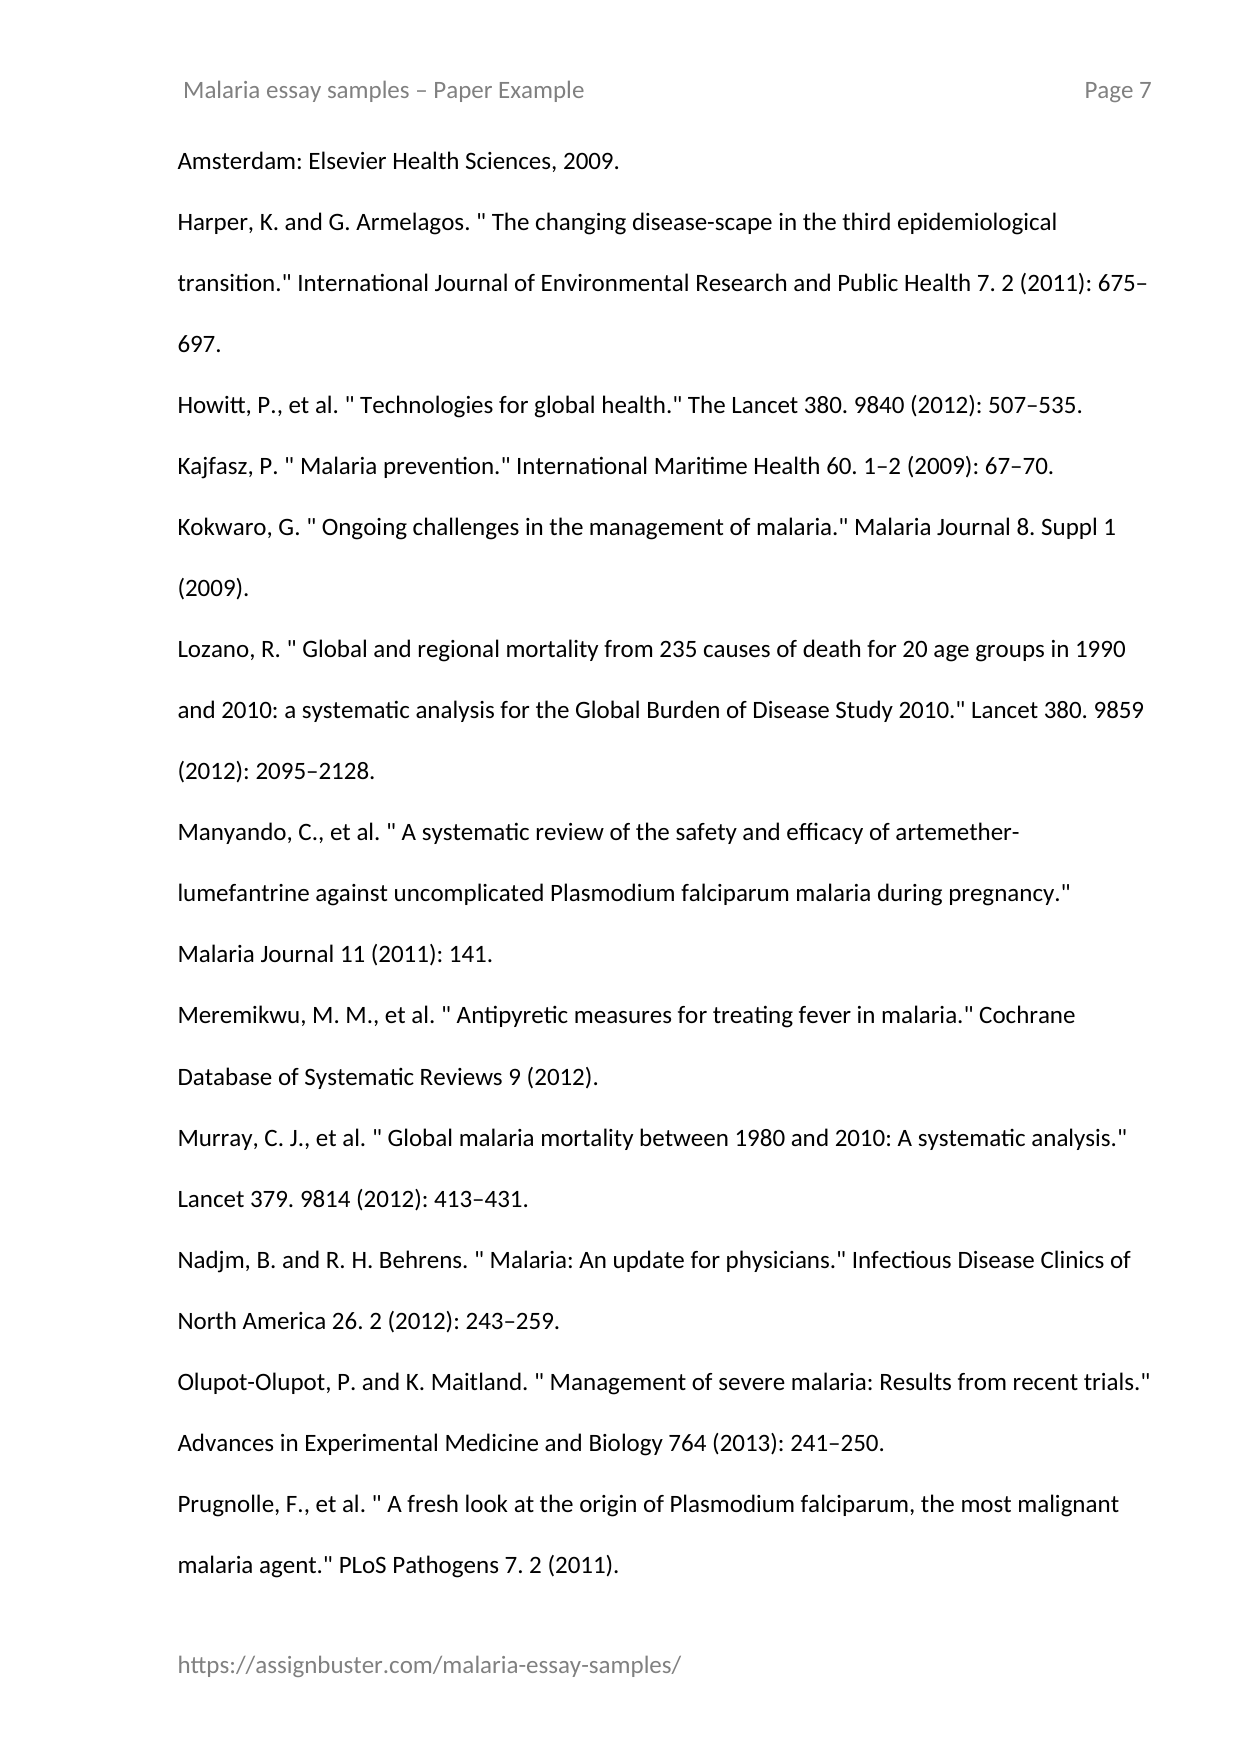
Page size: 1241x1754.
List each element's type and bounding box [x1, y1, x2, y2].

text [177, 145, 1152, 1579]
